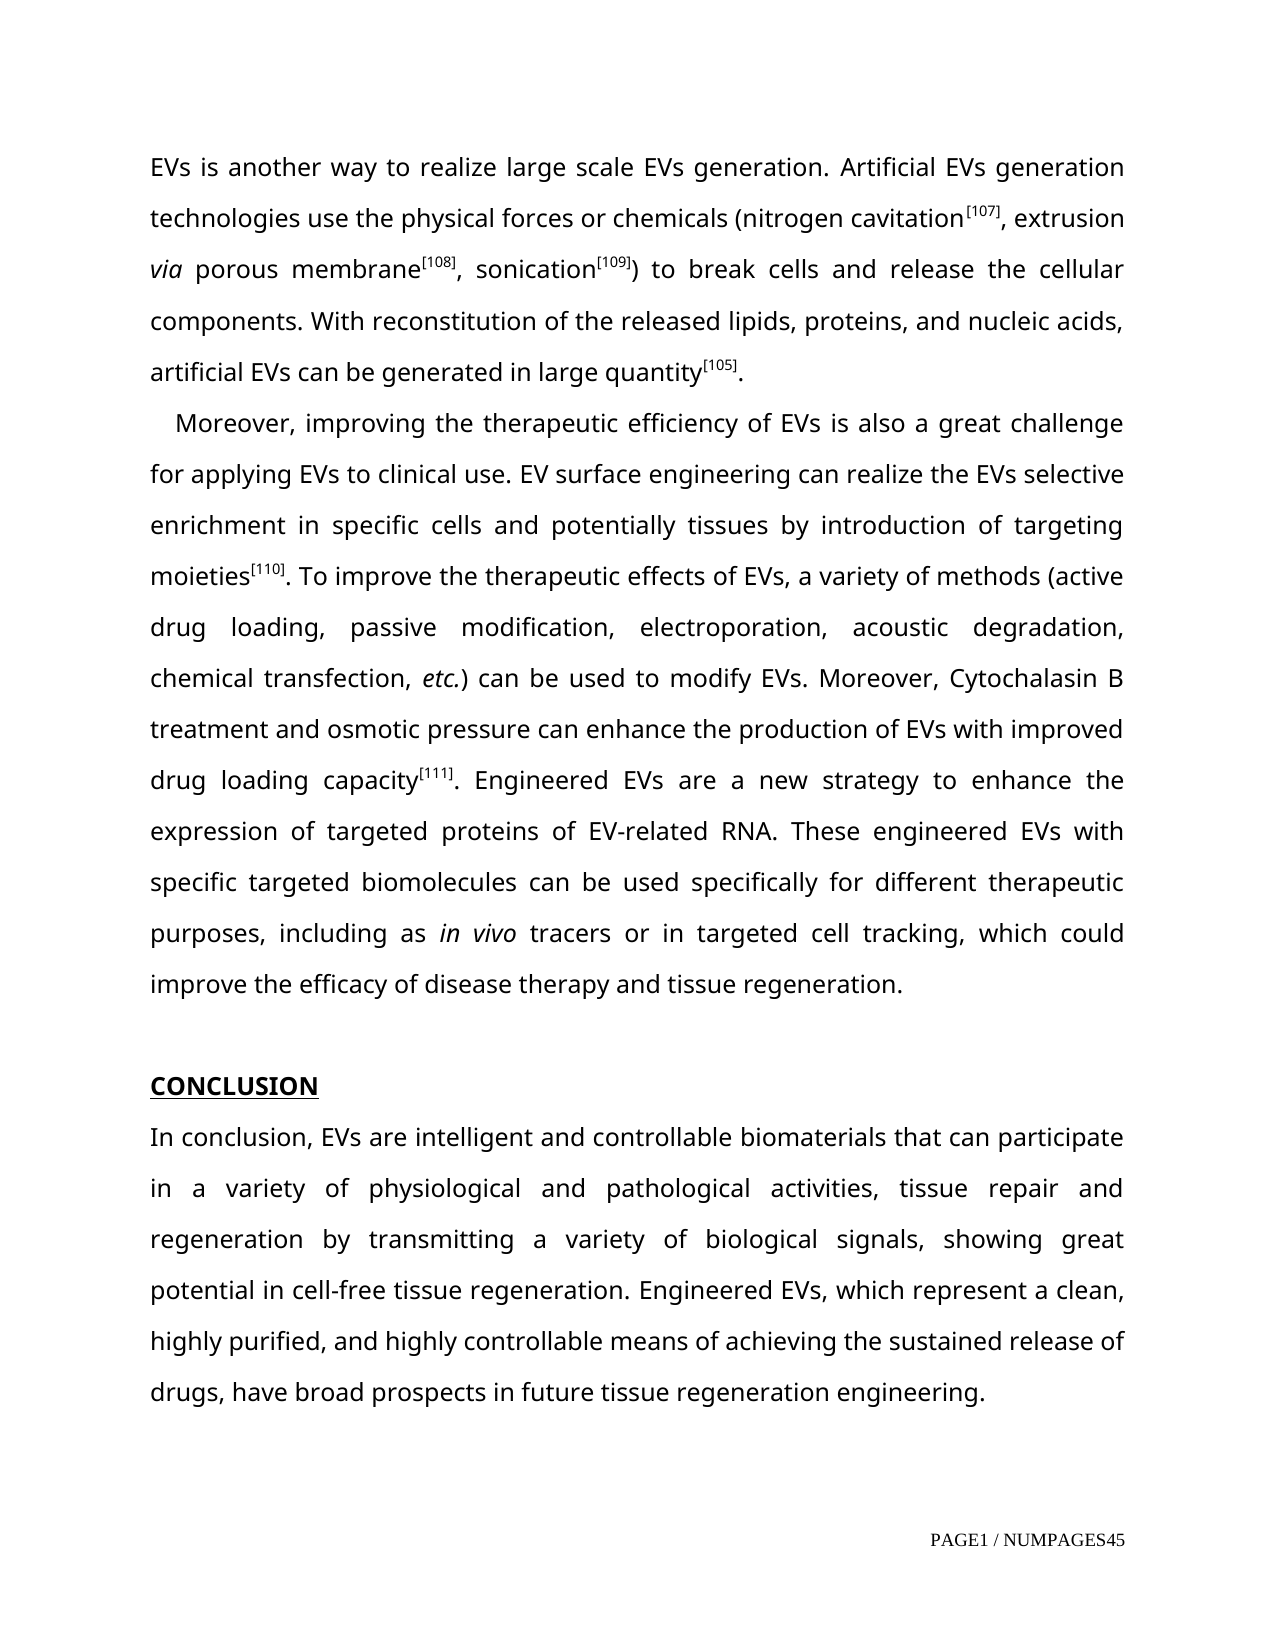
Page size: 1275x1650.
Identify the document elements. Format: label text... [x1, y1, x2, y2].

text CONCLUSION [150, 1069, 1125, 1103]
text Moreover, improving the therapeutic efficiency of EVs is also a great challenge for applying EVs to clinical use. EV surface engineering can realize the EVs selective enrichment in specific cells and potentially tissues by introduction of targeting moieties[110]. To improve the therapeutic effects of EVs, a variety of methods (active drug loading, passive modification, electroporation, acoustic degradation, chemical transfection, etc.) can be used to modify EVs. Moreover, Cytochalasin B treatment and osmotic pressure can enhance the production of EVs with improved drug loading capacity[111]. Engineered EVs are a new strategy to enhance the expression of targeted proteins of EV-related RNA. These engineered EVs with specific targeted biomolecules can be used specifically for different therapeutic purposes, including as in vivo tracers or in targeted cell tracking, which could improve the efficacy of disease therapy and tissue regeneration. [150, 405, 1125, 1001]
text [150, 150, 1125, 388]
text In conclusion, EVs are intelligent and controllable biomaterials that can participate in a variety of physiological and pathological activities, tissue repair and regeneration by transmitting a variety of biological signals, showing great potential in cell-free tissue regeneration. Engineered EVs, which represent a clean, highly purified, and highly controllable means of achieving the sustained release of drugs, have broad prospects in future tissue regeneration engineering. [150, 1120, 1125, 1409]
